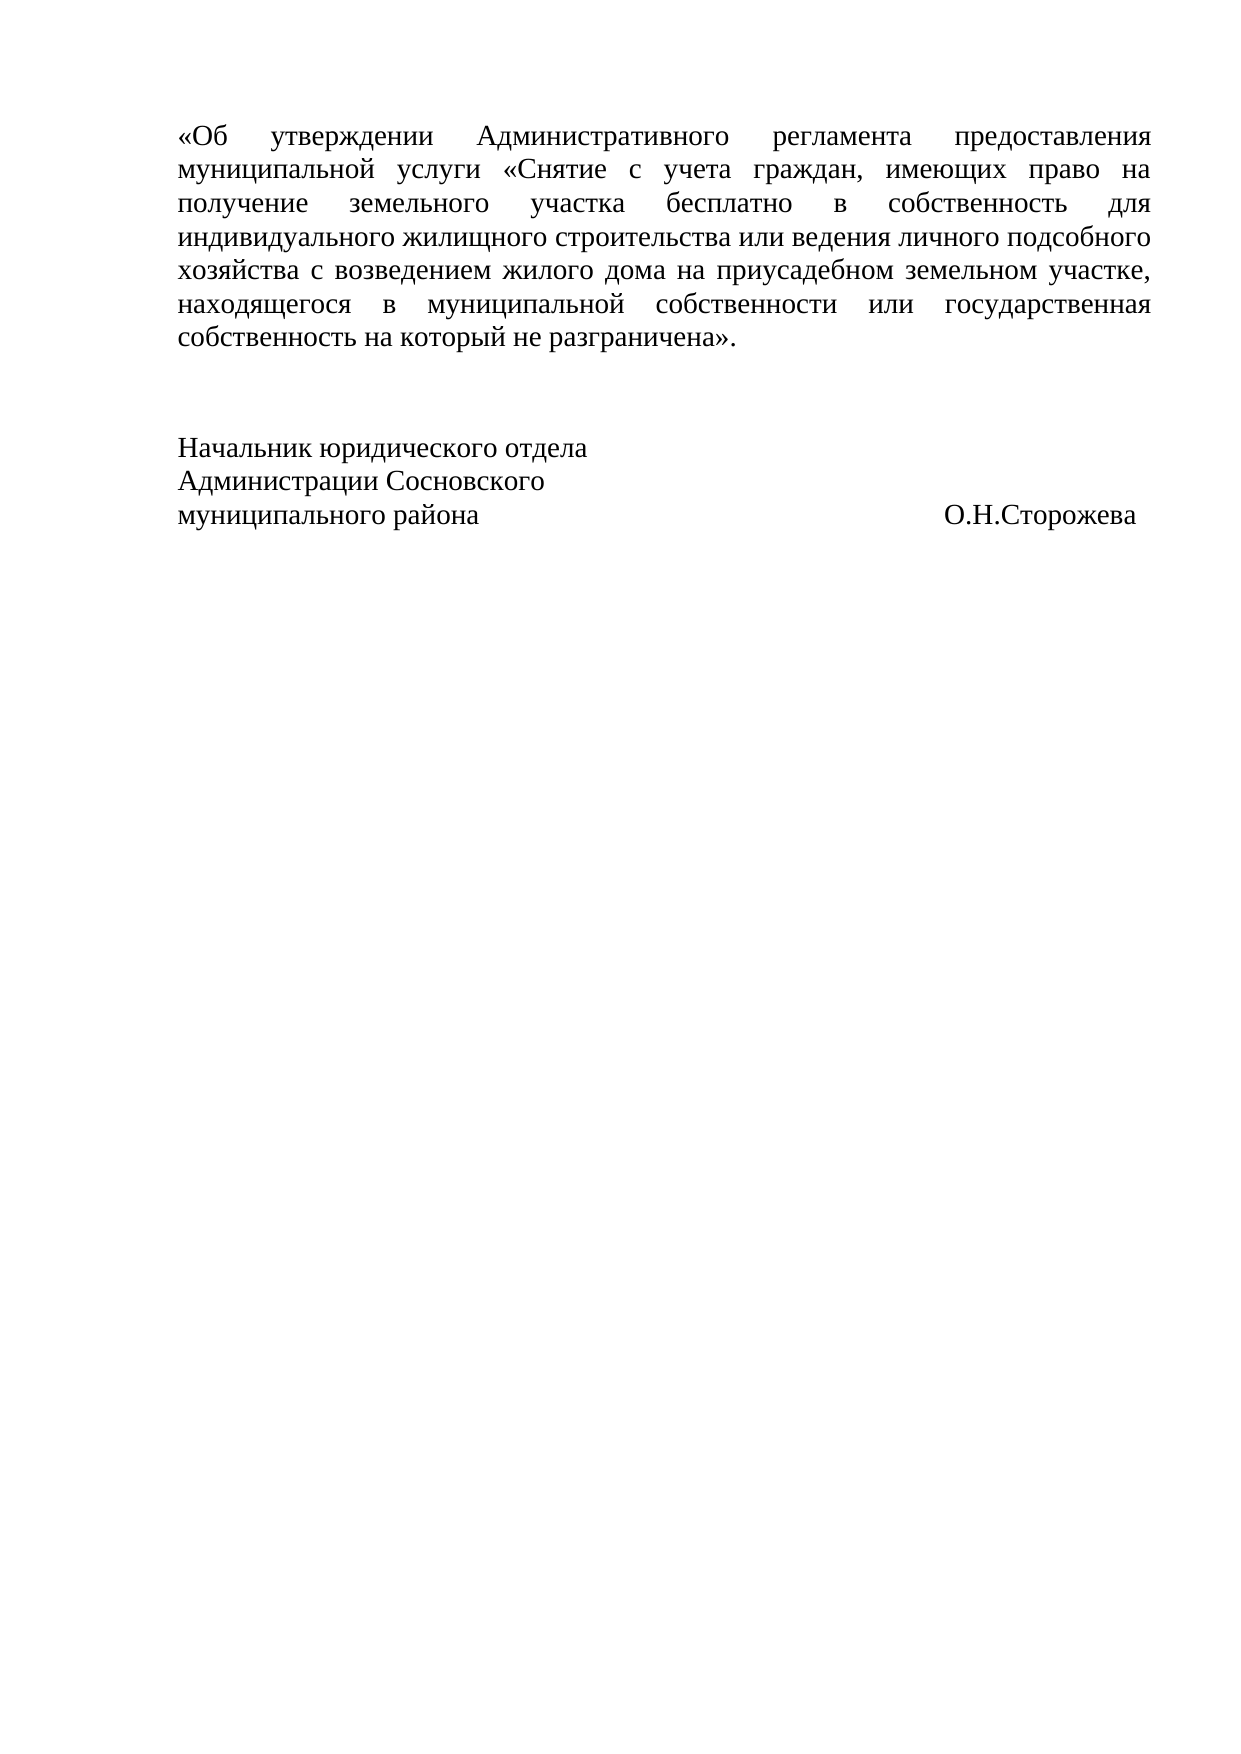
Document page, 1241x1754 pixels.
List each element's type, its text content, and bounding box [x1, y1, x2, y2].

text Начальник юридического отдела [177, 430, 1152, 463]
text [177, 118, 1152, 353]
text муниципального района О.Н.Сторожева [177, 497, 1152, 531]
text Администрации Сосновского [177, 463, 1152, 497]
